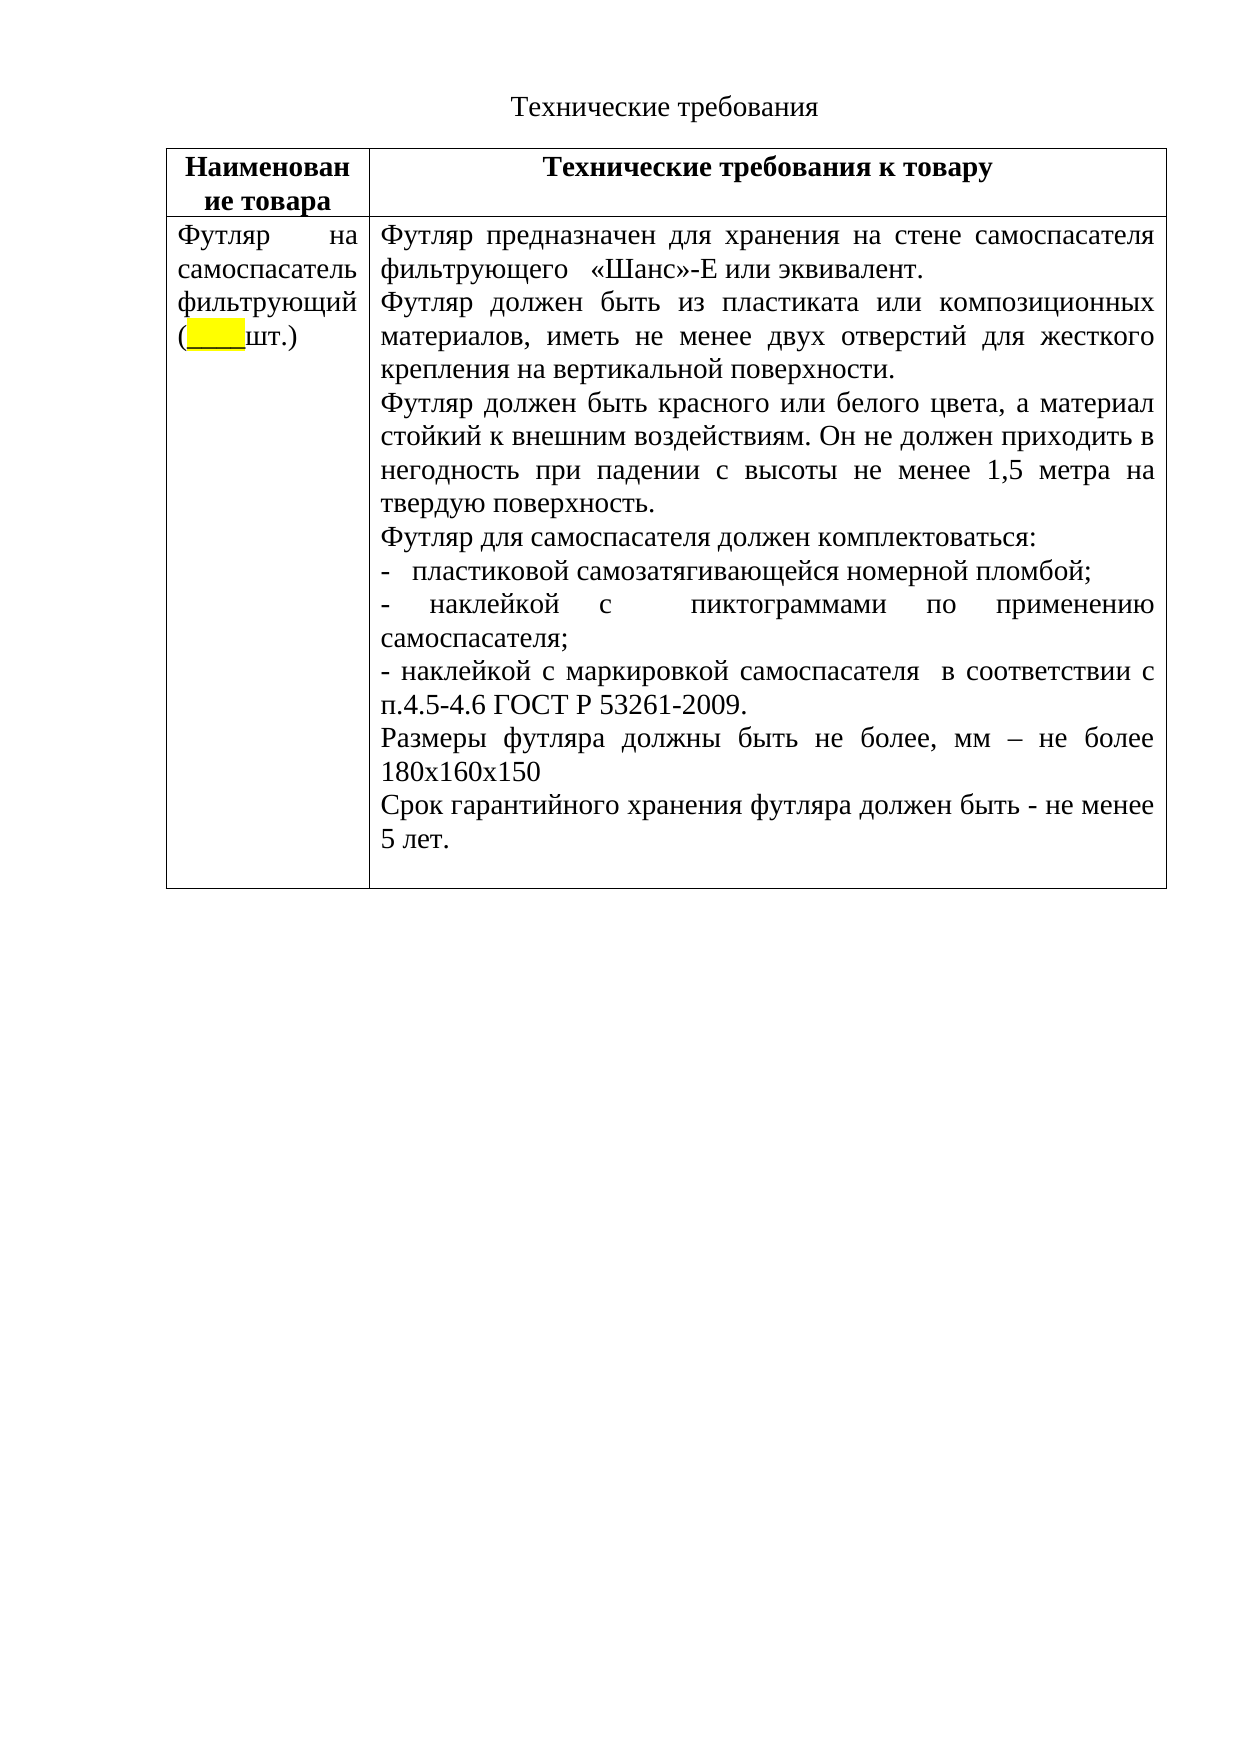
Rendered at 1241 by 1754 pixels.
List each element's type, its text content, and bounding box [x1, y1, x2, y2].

text Технические требования [177, 89, 1152, 122]
table_cell Футляр предназначен для хранения на стене самоспасателя фильтрующего «Шанс»-Е или эквивалент. Футляр должен быть из пластиката или композиционных материалов, иметь не менее двух отверстий для жесткого крепления на вертикальной поверхности. Футляр должен быть красного или белого цвета, а материал стойкий к внешним воздействиям. Он не должен приходить в негодность при падении с высоты не менее 1,5 метра на твердую поверхность. Футляр для самоспасателя должен комплектоваться: - пластиковой самозатягивающейся номерной пломбой; - наклейкой с пиктограммами по применению самоспасателя; - наклейкой с маркировкой самоспасателя в соответствии с п.4.5-4.6 ГОСТ Р 53261-2009. Размеры футляра должны быть не более, мм – не более 180х160х150 Срок гарантийного хранения футляра должен быть - не менее 5 лет. [370, 217, 1166, 888]
table_header Наименование товара [167, 149, 369, 216]
table_header Технические требования к товару [370, 149, 1166, 216]
table_cell Футляр на самоспасатель фильтрующий (____шт.) [167, 217, 369, 888]
